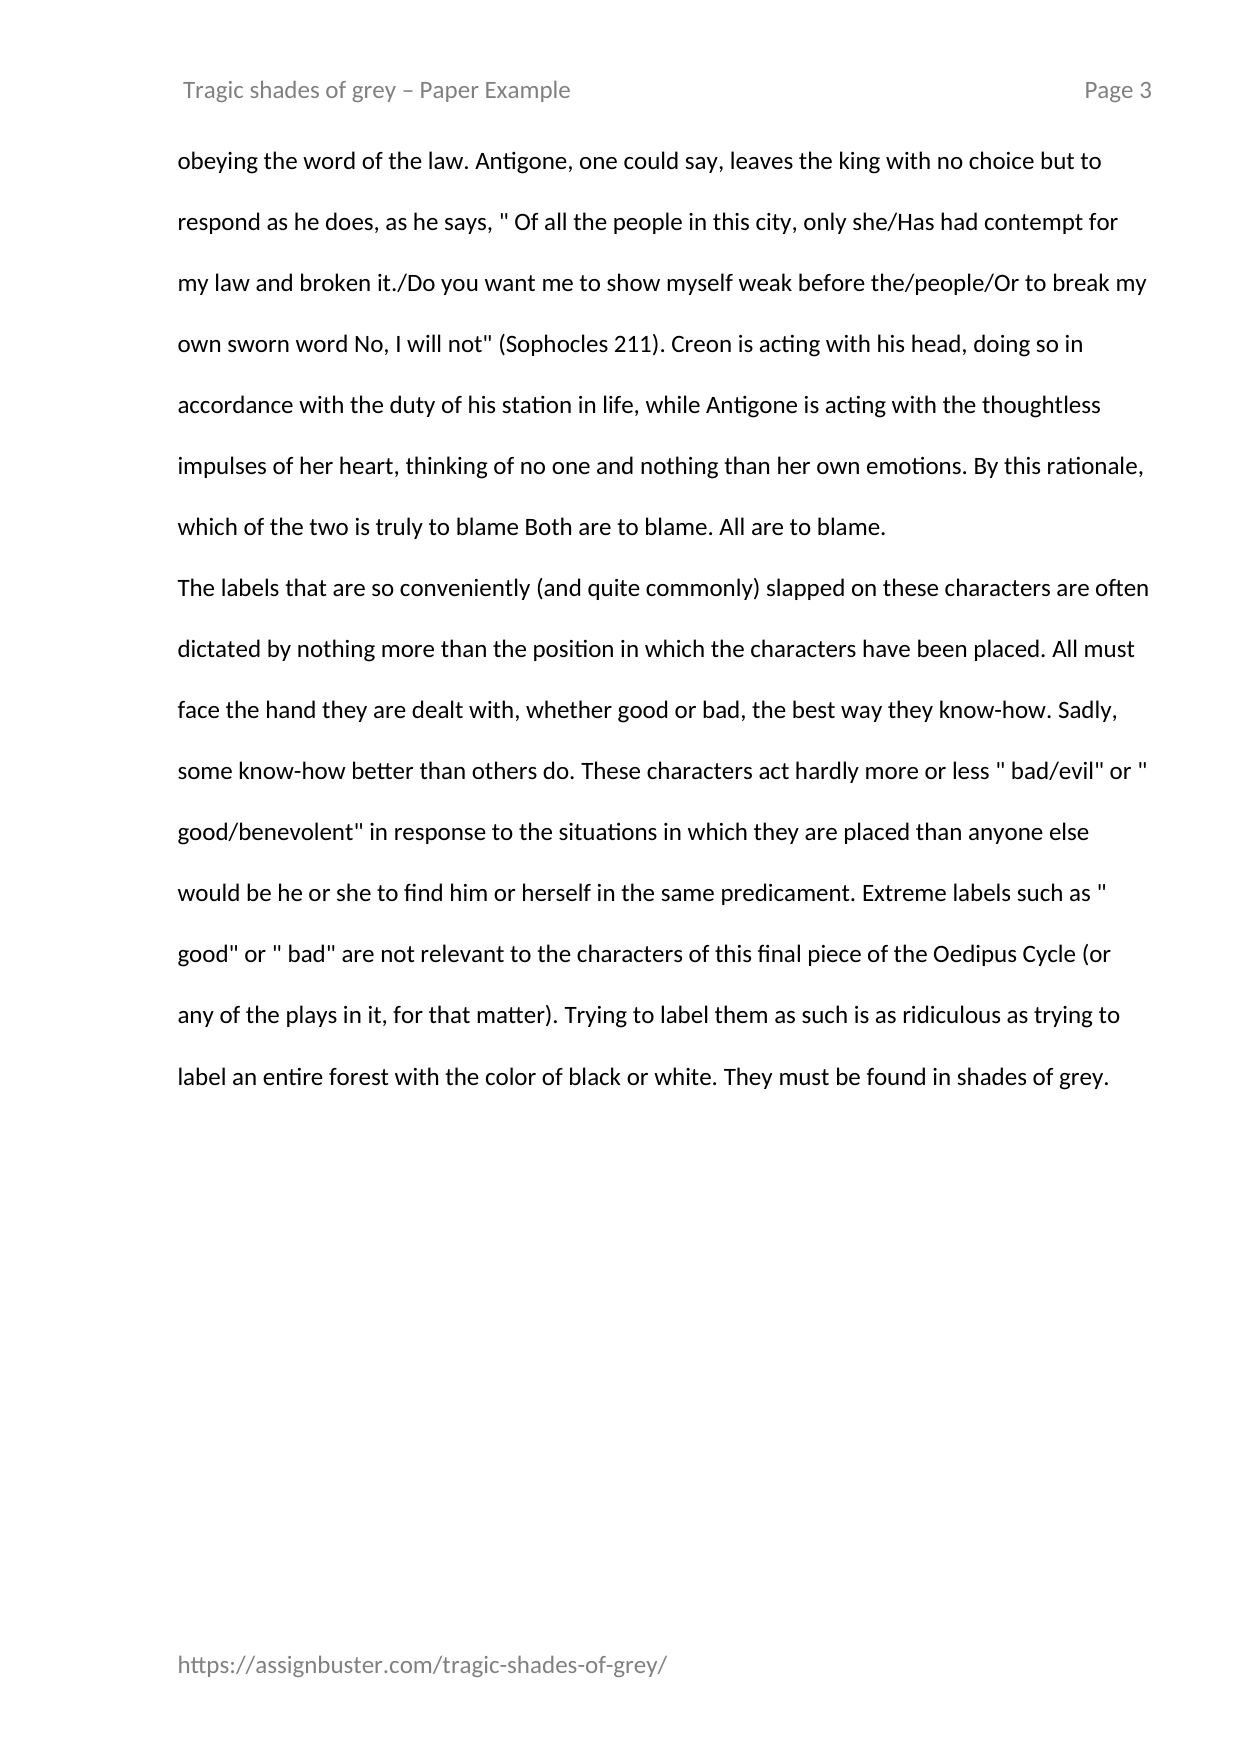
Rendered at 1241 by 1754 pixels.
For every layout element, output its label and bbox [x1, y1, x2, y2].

text [177, 145, 1152, 1091]
